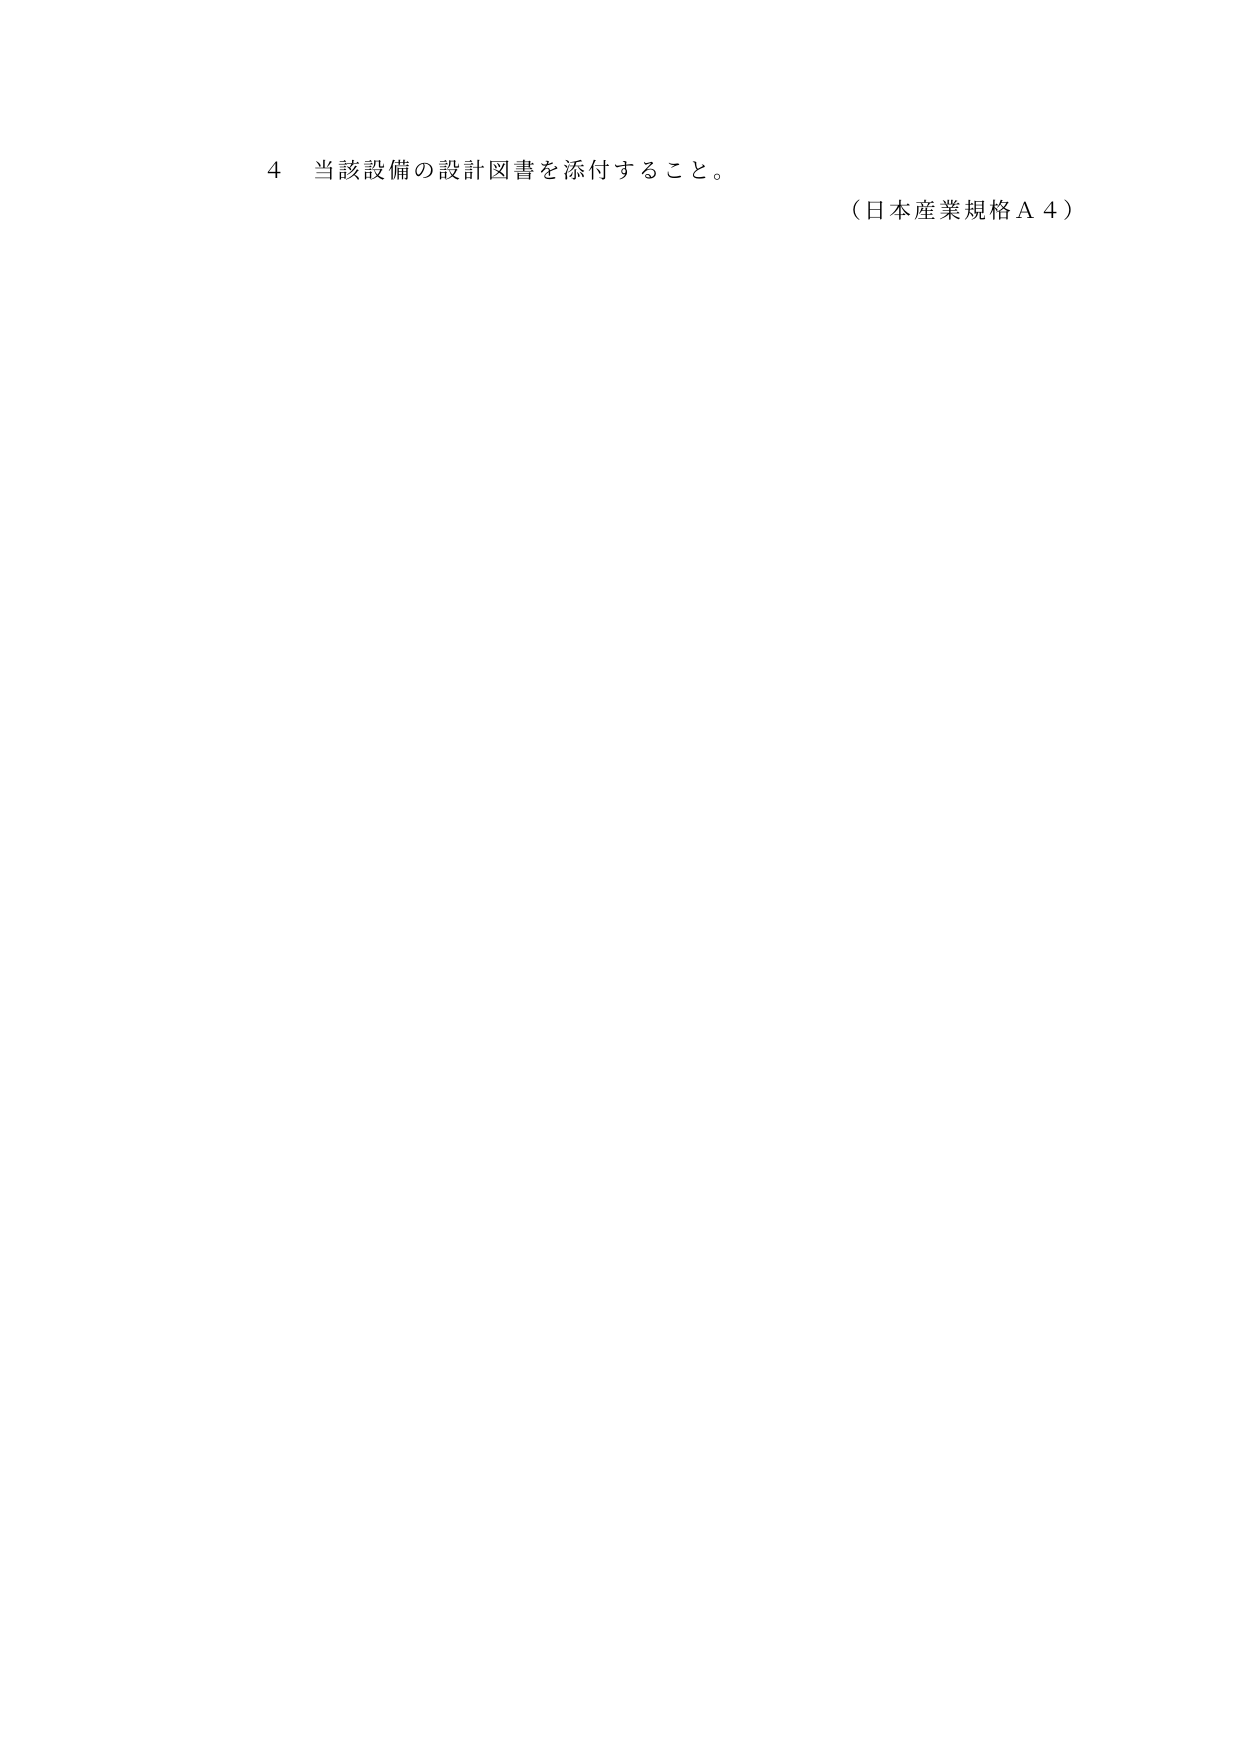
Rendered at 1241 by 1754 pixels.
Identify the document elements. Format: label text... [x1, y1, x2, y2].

text ４ 当該設備の設計図書を添付すること。 [257, 150, 1089, 189]
text （日本産業規格Ａ４） [214, 189, 1089, 229]
